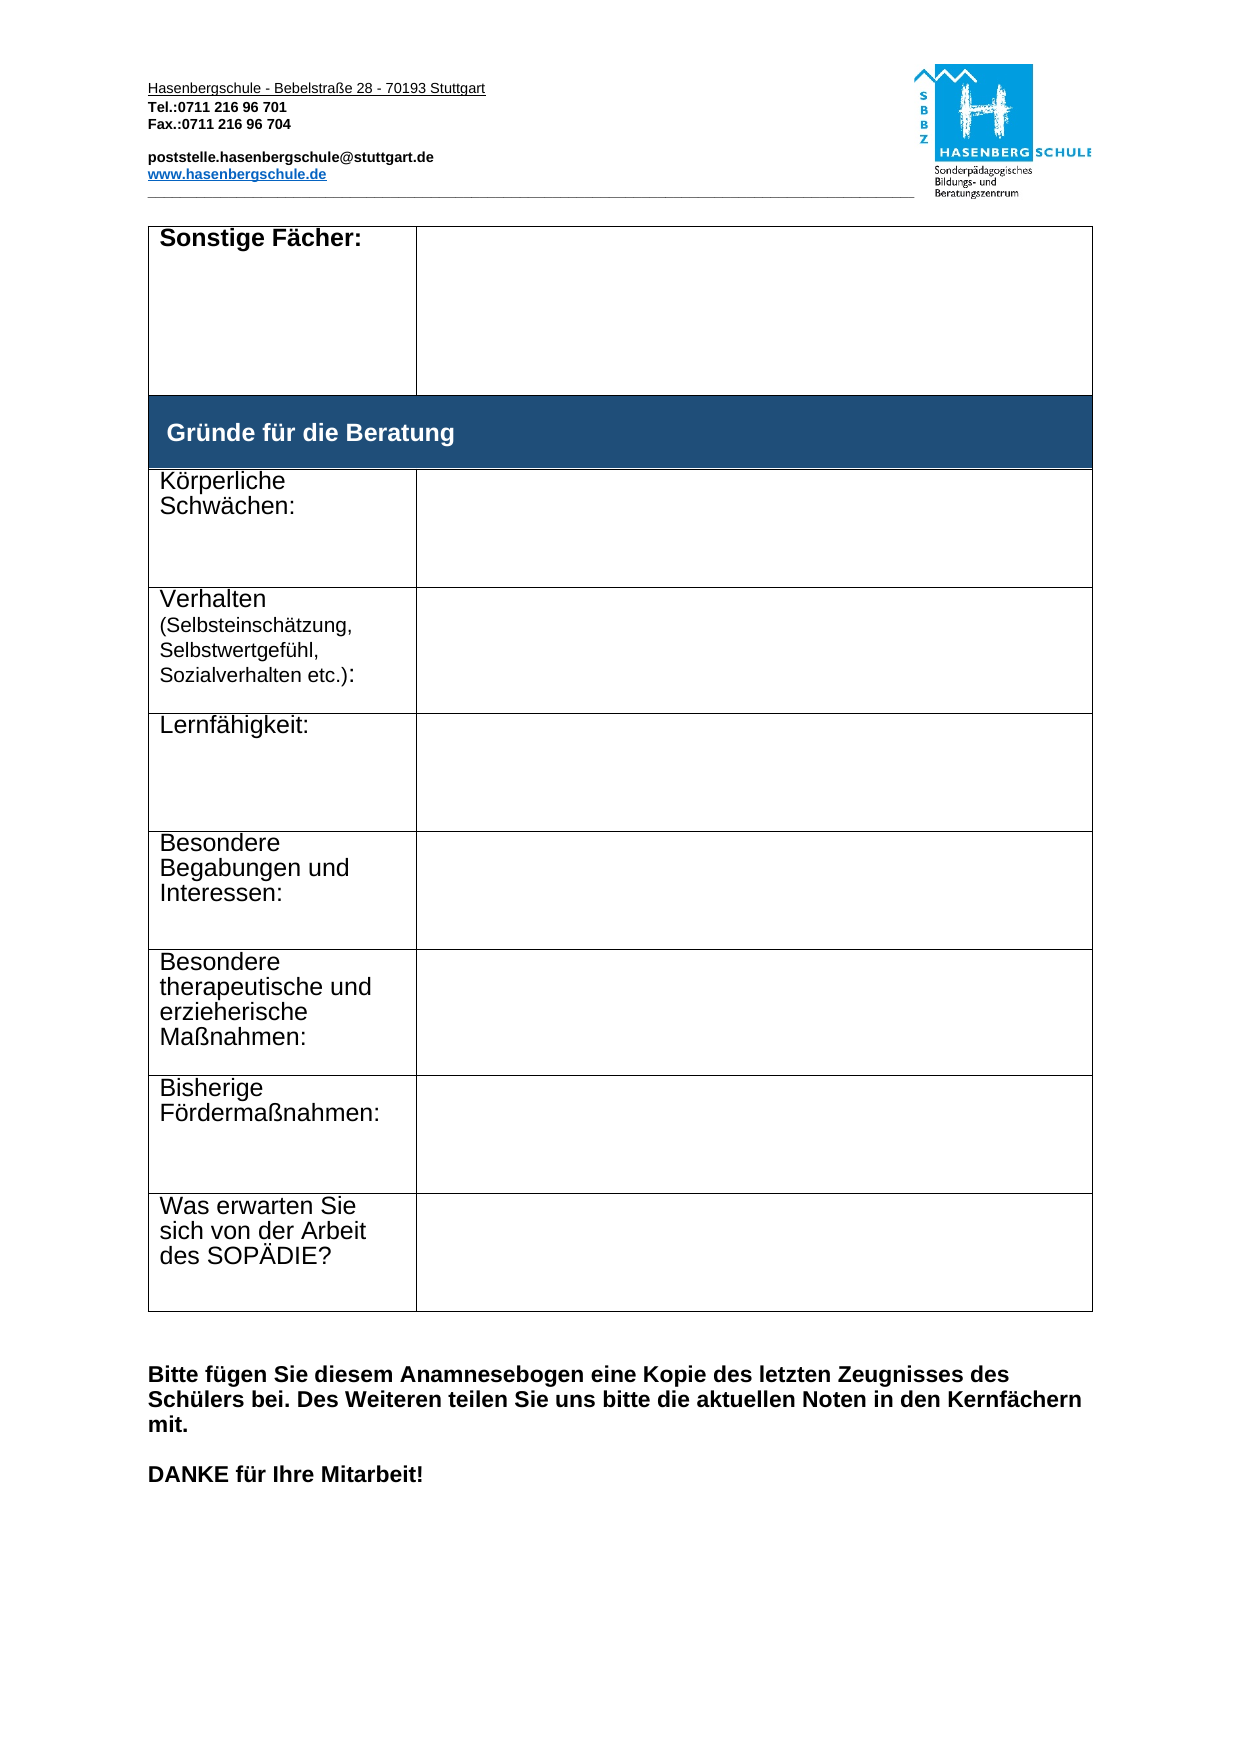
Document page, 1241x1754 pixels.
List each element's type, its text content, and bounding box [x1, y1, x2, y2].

table_cell Sonstige Fächer: [149, 227, 416, 395]
table_cell [417, 470, 1092, 587]
table_cell Was erwarten Sie sich von der Arbeit des SOPÄDIE? [149, 1194, 416, 1311]
table_cell Verhalten (Selbsteinschätzung, Selbstwertgefühl, Sozialverhalten etc.): [149, 588, 416, 713]
table_cell [417, 1076, 1092, 1193]
text Bitte fügen Sie diesem Anamnesebogen eine Kopie des letzten Zeugnisses des Schülers bei. Des Weiteren teilen Sie uns bitte die aktuellen Noten in den Kernfächern mit. [148, 1362, 1093, 1437]
table_cell [417, 588, 1092, 713]
table_cell [417, 714, 1092, 831]
table_cell Gründe für die Beratung [149, 396, 1092, 468]
table_cell Lernfähigkeit: [149, 714, 416, 831]
table_cell [417, 832, 1092, 949]
table_cell Bisherige Fördermaßnahmen: [149, 1076, 416, 1193]
table_cell Körperliche Schwächen: [149, 470, 416, 587]
table_cell [417, 1194, 1092, 1311]
text DANKE für Ihre Mitarbeit! [148, 1462, 1093, 1487]
table_cell Besondere therapeutische und erzieherische Maßnahmen: [149, 950, 416, 1075]
table_cell Besondere Begabungen und Interessen: [149, 832, 416, 949]
table_cell [417, 227, 1092, 395]
table_cell [417, 950, 1092, 1075]
